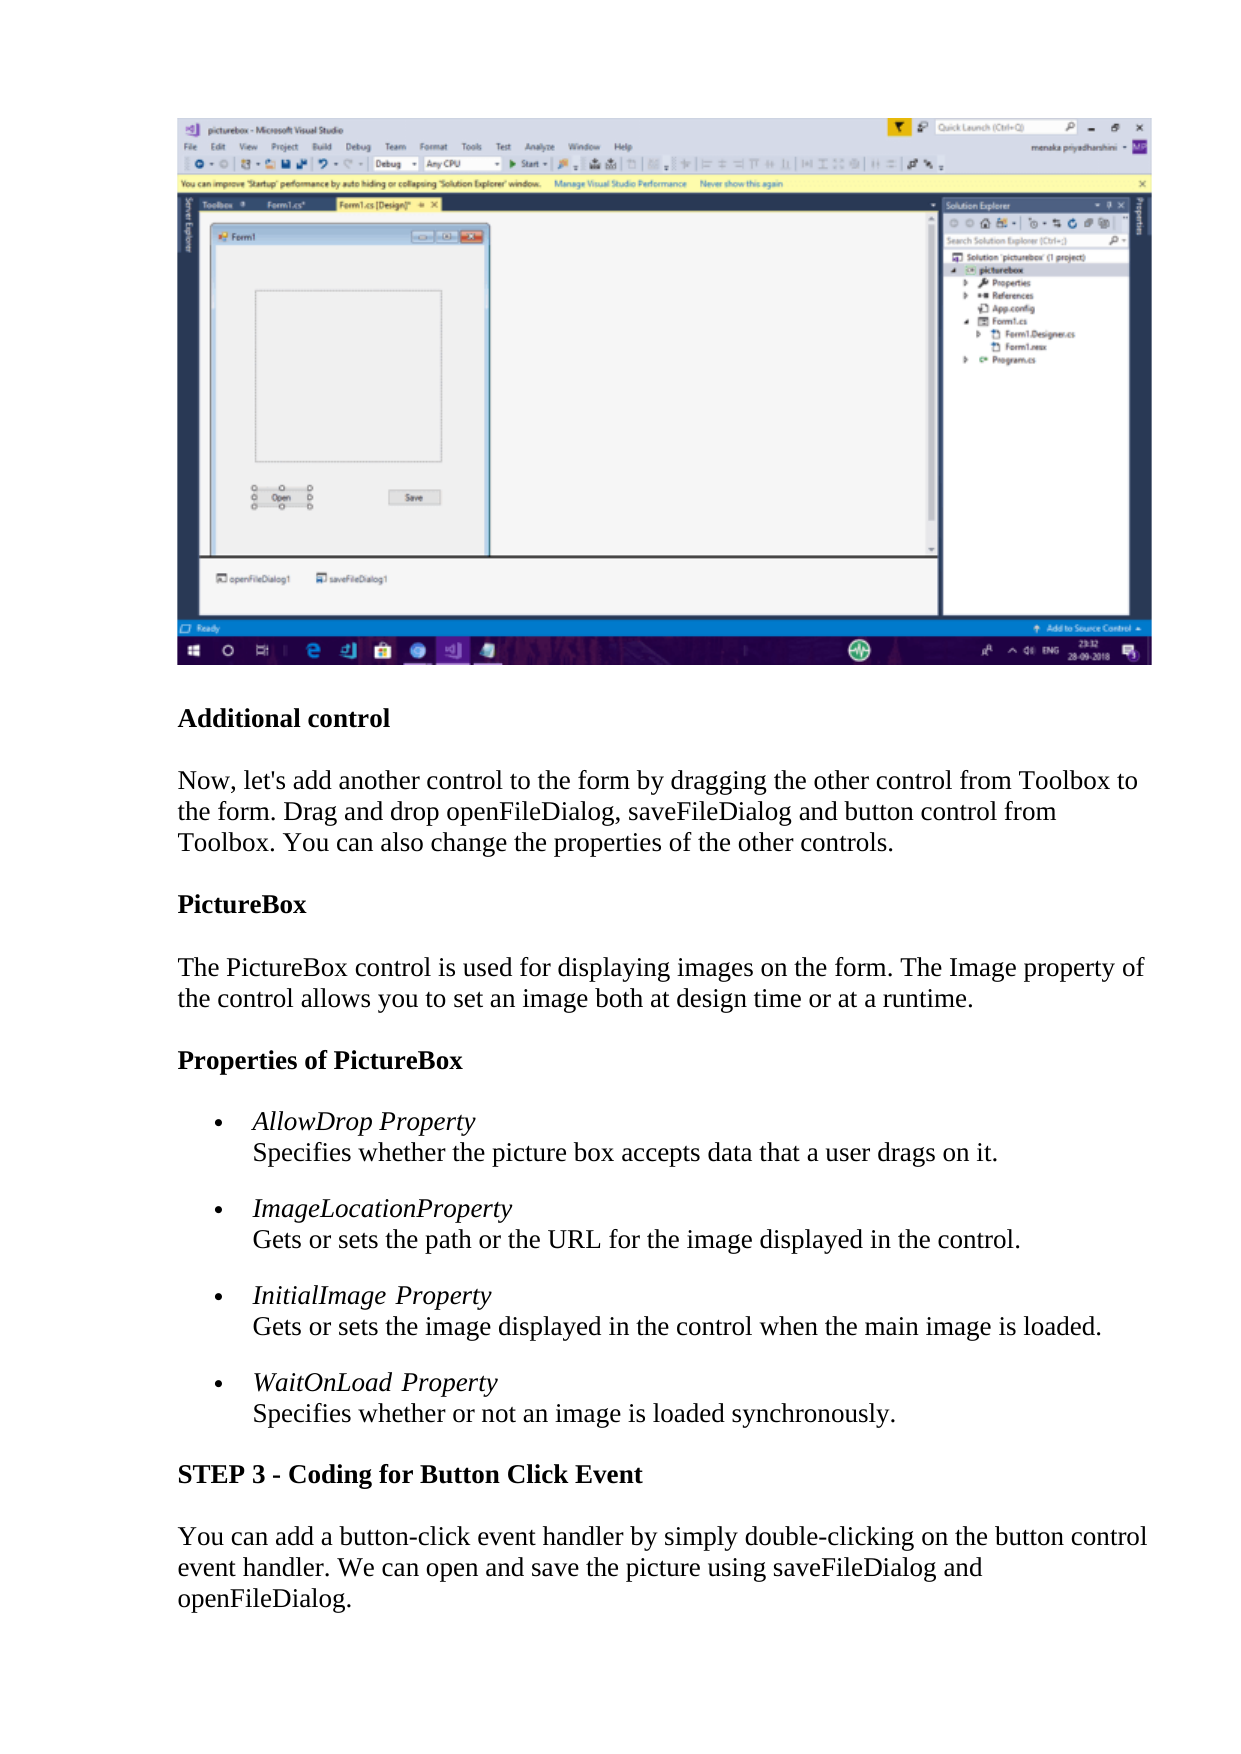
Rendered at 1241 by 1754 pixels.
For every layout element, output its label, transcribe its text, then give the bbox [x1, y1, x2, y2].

list ImageLocationProperty Gets or sets the path or the URL for the image displayed in the control. [215, 1192, 1152, 1254]
list AllowDrop Property Specifies whether the picture box accepts data that a user drags on it. [215, 1104, 1152, 1167]
list WaitOnLoad Property Specifies whether or not an image is loaded synchronously. [215, 1366, 1152, 1429]
list InitialImage Property Gets or sets the image displayed in the control when the main image is loaded. [215, 1279, 1152, 1341]
text Additional control [177, 702, 1152, 733]
text You can add a button-click event handler by simply double-clicking on the button control event handler. We can open and save the picture using saveFileDialog and openFileDialog. [177, 1489, 1152, 1614]
text Now, let's add another control to the form by dragging the other control from Toolbox to the form. Drag and drop openFileDialog, saveFileDialog and button control from Toolbox. You can also change the properties of the other controls. [177, 764, 1152, 857]
text STEP 3 - Coding for Button Click Event [177, 1458, 1152, 1489]
text Properties of PictureBox [177, 1044, 1152, 1075]
text The PictureBox control is used for displaying images on the form. The Image property of the control allows you to set an image both at design time or at a runtime. [177, 951, 1152, 1013]
text PictureBox [177, 888, 1152, 920]
picture [177, 118, 1152, 665]
